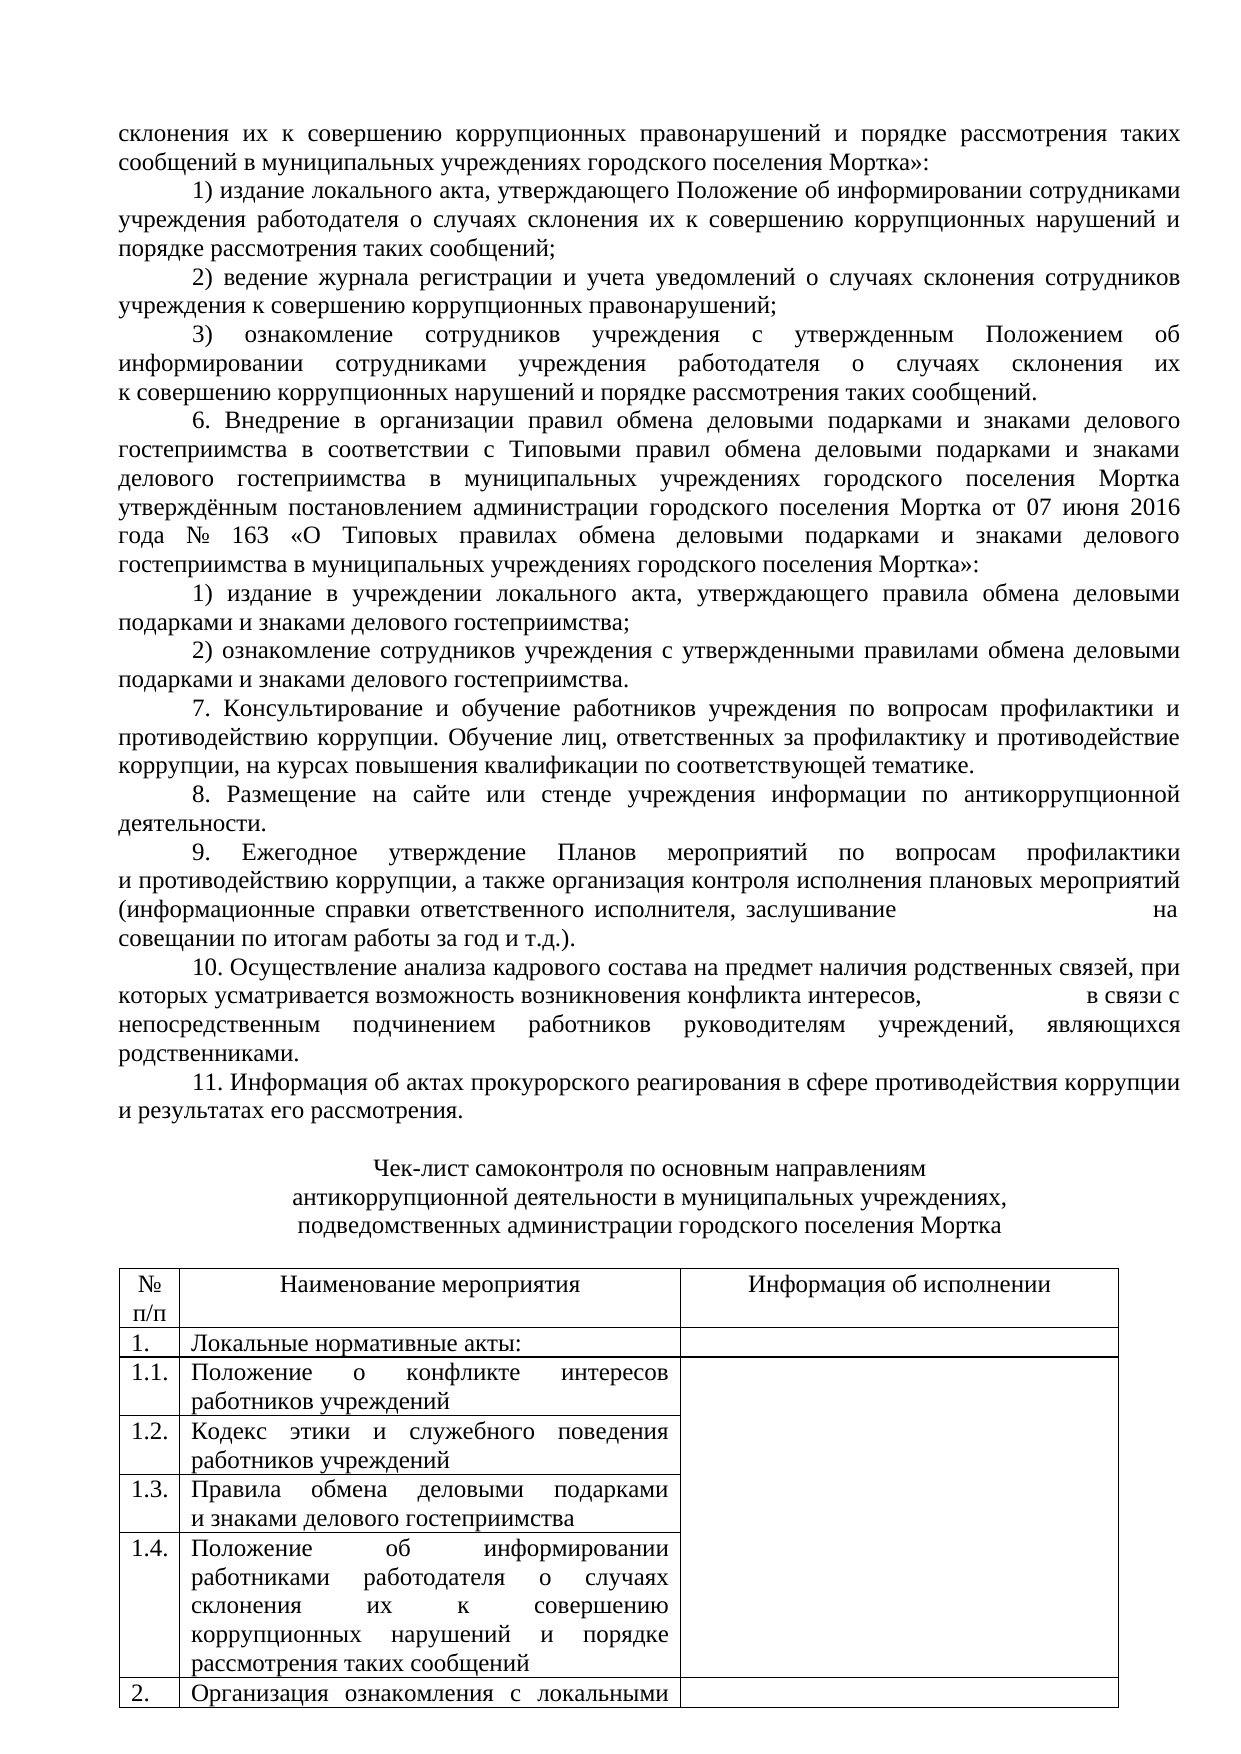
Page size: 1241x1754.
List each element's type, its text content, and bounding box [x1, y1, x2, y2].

table_cell 1.3. [120, 1475, 179, 1532]
table_cell [681, 1678, 1118, 1707]
text 9. Ежегодное утверждение Планов мероприятий по вопросам профилактики и противодействию коррупции, а также организация контроля исполнения плановых мероприятий (информационные справки ответственного исполнителя, заслушивание на совещании по итогам работы за год и т.д.). [118, 837, 1181, 952]
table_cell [180, 1678, 680, 1707]
table_cell 1.2. [120, 1416, 179, 1473]
table_cell [681, 1328, 1118, 1356]
text Чек-лист самоконтроля по основным направлениям [118, 1153, 1181, 1182]
table_header Информация об исполнении [681, 1269, 1118, 1327]
text 1) издание в учреждении локального акта, утверждающего правила обмена деловыми подарками и знаками делового гостеприимства; [118, 578, 1181, 636]
table_cell Положение о конфликте интересов работников учреждений [180, 1358, 680, 1415]
text 2) ознакомление сотрудников учреждения с утвержденными правилами обмена деловыми подарками и знаками делового гостеприимства. [118, 636, 1181, 693]
text 8. Размещение на сайте или стенде учреждения информации по антикоррупционной деятельности. [118, 779, 1181, 837]
table_header № п/п [120, 1269, 179, 1327]
text 11. Информация об актах прокурорского реагирования в сфере противодействия коррупции и результатах его рассмотрения. [118, 1067, 1181, 1124]
text 2) ведение журнала регистрации и учета уведомлений о случаях склонения сотрудников учреждения к совершению коррупционных правонарушений; [118, 262, 1181, 319]
table_cell 2. [120, 1678, 179, 1707]
table_cell Положение об информировании работниками работодателя о случаях склонения их к совершению коррупционных нарушений и порядке рассмотрения таких сообщений [180, 1533, 680, 1677]
table_cell Правила обмена деловыми подарками и знаками делового гостеприимства [180, 1475, 680, 1532]
table_cell 1.1. [120, 1358, 179, 1415]
text 7. Консультирование и обучение работников учреждения по вопросам профилактики и противодействию коррупции. Обучение лиц, ответственных за профилактику и противодействие коррупции, на курсах повышения квалификации по соответствующей тематике. [118, 693, 1181, 779]
table_header Наименование мероприятия [180, 1269, 680, 1327]
table_cell 1. [120, 1328, 179, 1356]
table_cell Кодекс этики и служебного поведения работников учреждений [180, 1416, 680, 1473]
table_cell 1.4. [120, 1533, 179, 1677]
table_cell [681, 1358, 1118, 1677]
text подведомственных администрации городского поселения Мортка [118, 1211, 1181, 1239]
table_cell Локальные нормативные акты: [180, 1328, 680, 1356]
text антикоррупционной деятельности в муниципальных учреждениях, [118, 1182, 1181, 1211]
text 10. Осуществление анализа кадрового состава на предмет наличия родственных связей, при которых усматривается возможность возникновения конфликта интересов, в связи с непосредственным подчинением работников руководителям учреждений, являющихся родственниками. [118, 952, 1181, 1067]
text 3) ознакомление сотрудников учреждения с утвержденным Положением об информировании сотрудниками учреждения работодателя о случаях склонения их к совершению коррупционных нарушений и порядке рассмотрения таких сообщений. [118, 319, 1181, 406]
text 1) издание локального акта, утверждающего Положение об информировании сотрудниками учреждения работодателя о случаях склонения их к совершению коррупционных нарушений и порядке рассмотрения таких сообщений; [118, 176, 1181, 262]
text 6. Внедрение в организации правил обмена деловыми подарками и знаками делового гостеприимства в соответствии с Типовыми правил обмена деловыми подарками и знаками делового гостеприимства в муниципальных учреждениях городского поселения Мортка утверждённым постановлением администрации городского поселения Мортка от 07 июня 2016 года № 163 «О Типовых правилах обмена деловыми подарками и знаками делового гостеприимства в муниципальных учреждениях городского поселения Мортка»: [118, 406, 1181, 578]
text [118, 118, 1181, 176]
